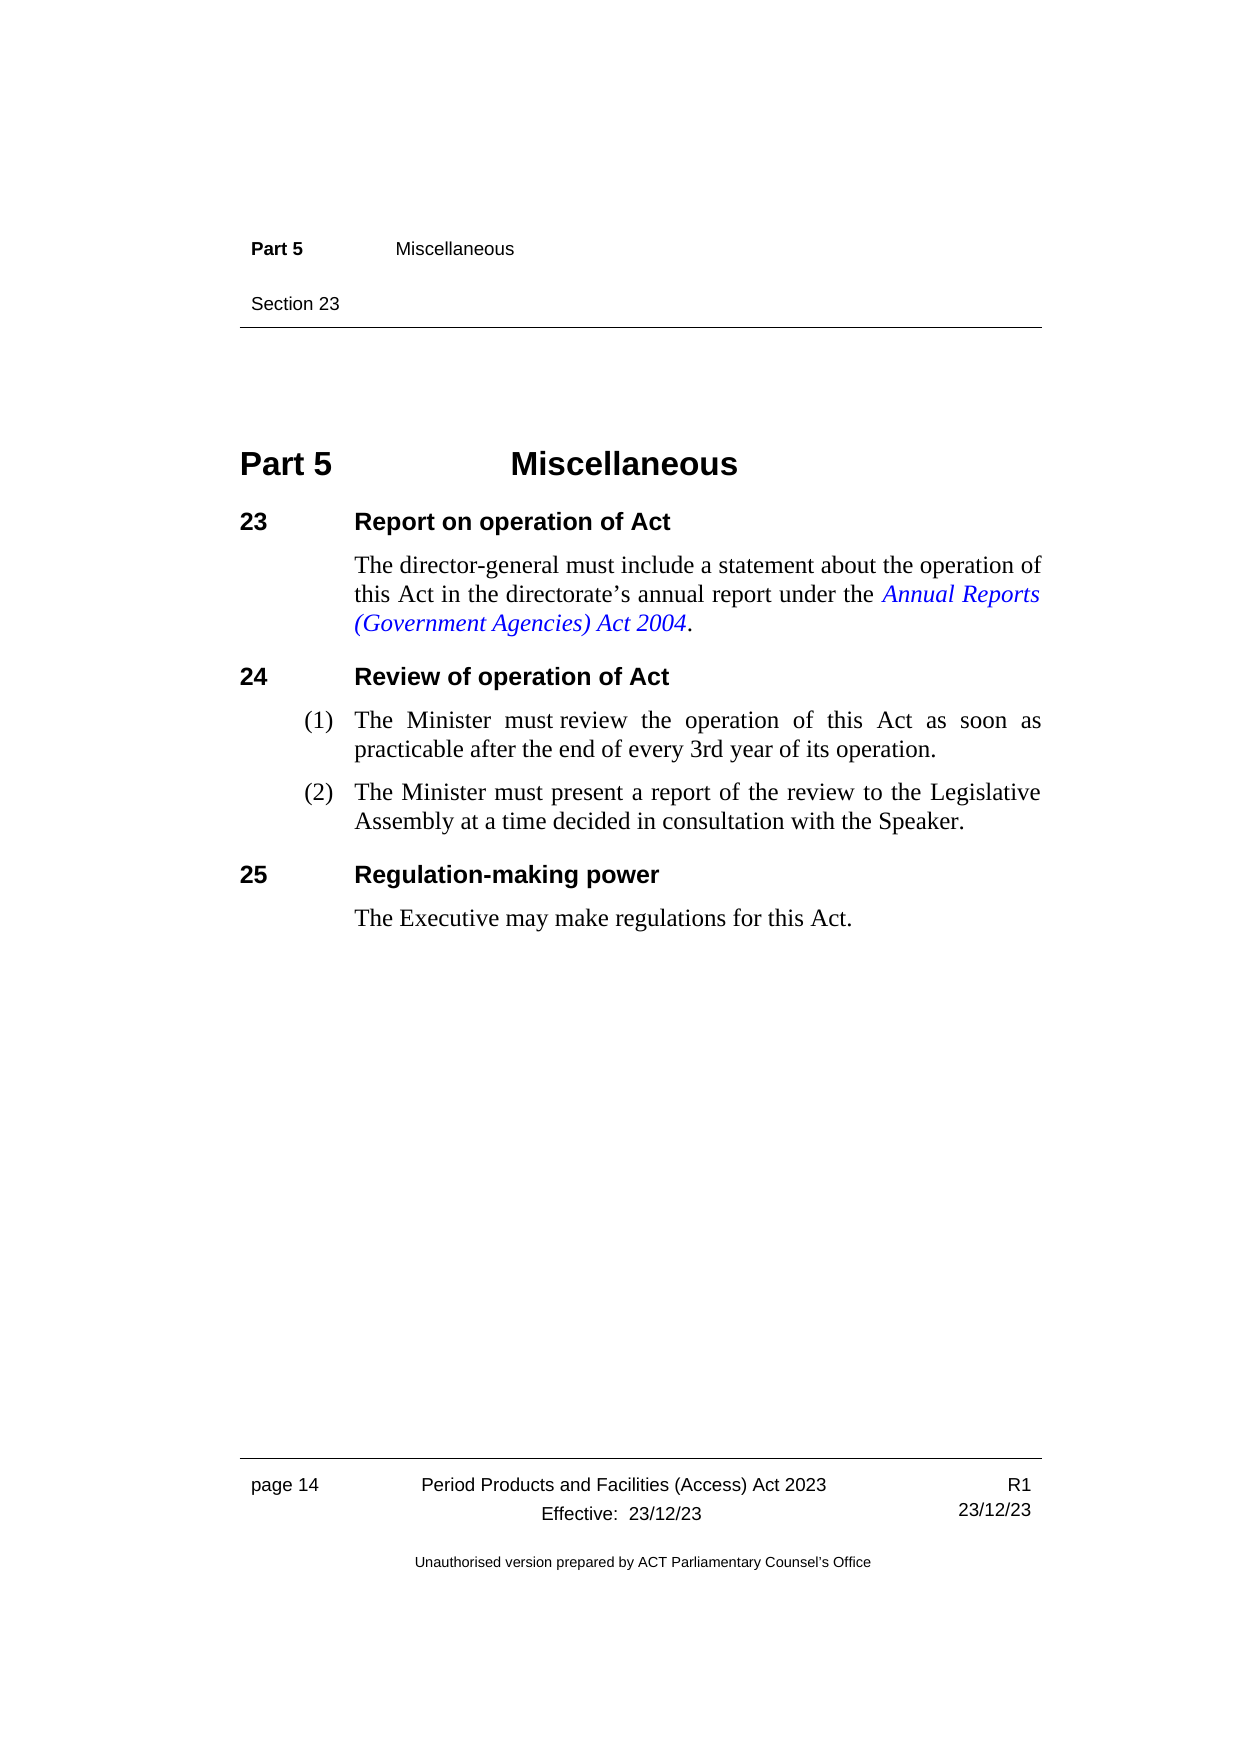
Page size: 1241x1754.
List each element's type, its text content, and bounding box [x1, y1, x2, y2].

text 23 Report on operation of Act [239, 507, 1042, 536]
text 24 Review of operation of Act [239, 662, 1042, 691]
text Part 5 Miscellaneous [239, 444, 1042, 482]
text 25 Regulation-making power [239, 860, 1042, 888]
text The Executive may make regulations for this Act. [354, 903, 1042, 932]
text (2) The Minister must present a report of the review to the Legislative Assembly at a time decided in consultation with the Speaker. [239, 777, 1042, 835]
text The director-general must include a statement about the operation of this Act in the directorate’s annual report under the Annual Reports (Government Agencies) Act 2004. [354, 551, 1042, 637]
text (1) The Minister must review the operation of this Act as soon as practicable after the end of every 3rd year of its operation. [239, 705, 1042, 763]
